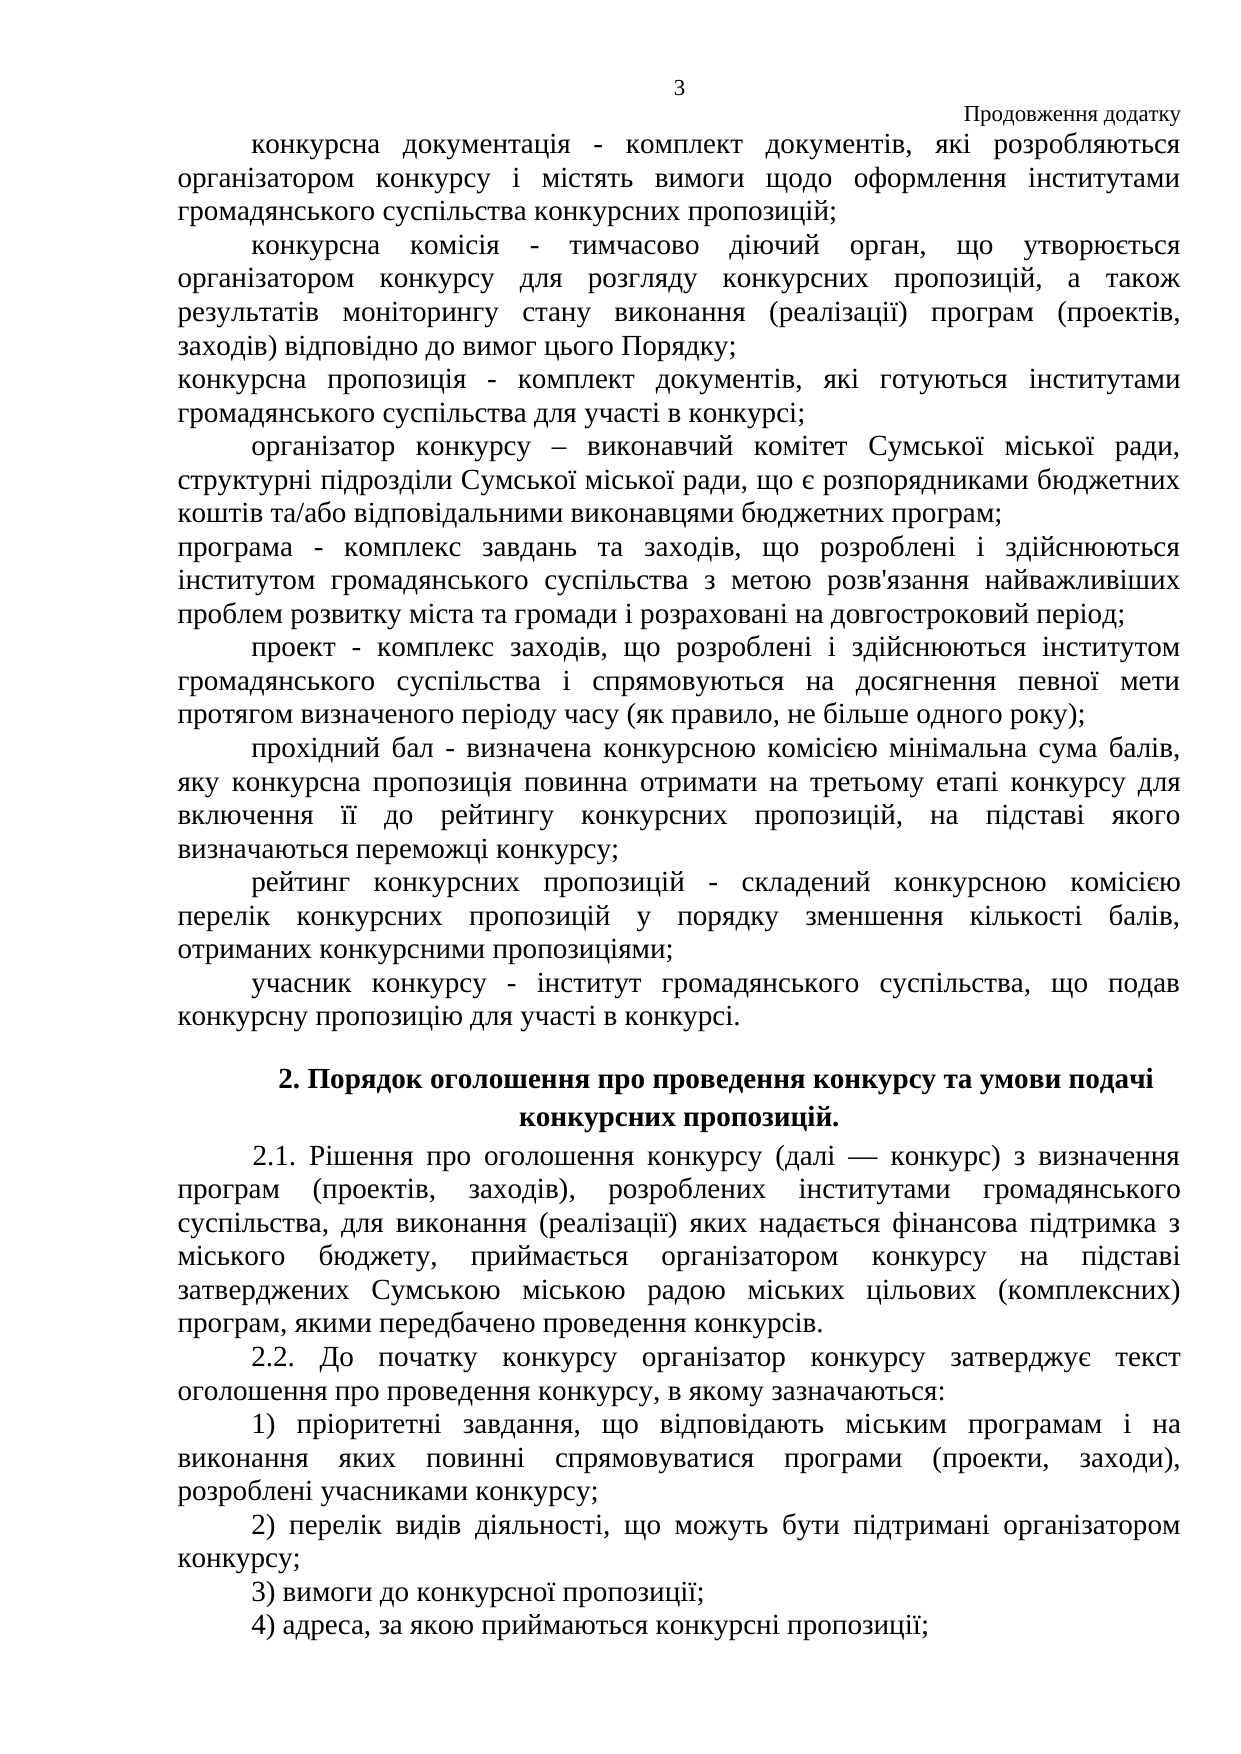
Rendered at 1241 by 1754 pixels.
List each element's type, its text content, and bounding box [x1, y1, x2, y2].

text 4) адреса, за якою приймаються конкурсні пропозиції; [177, 1607, 1181, 1641]
subtitle 2. Порядок оголошення про проведення конкурсу та умови подачі конкурсних пропозицій. [177, 1061, 1181, 1133]
text учасник конкурсу - інститут громадянського суспільства, що подав конкурсну пропозицію для участі в конкурсі. [177, 965, 1181, 1032]
text 1) пріоритетні завдання, що відповідають міським програмам і на виконання яких повинні спрямовуватися програми (проекти, заходи), розроблені учасниками конкурсу; [177, 1406, 1181, 1507]
text конкурсна документація - комплект документів, які розробляються організатором конкурсу і містять вимоги щодо оформлення інститутами громадянського суспільства конкурсних пропозицій; [177, 126, 1181, 227]
text організатор конкурсу – виконавчий комітет Сумської міської ради, структурні підрозділи Сумської міської ради, що є розпорядниками бюджетних коштів та/або відповідальними виконавцями бюджетних програм; [177, 428, 1181, 529]
text програма - комплекс завдань та заходів, що розроблені і здійснюються інститутом громадянського суспільства з метою розв'язання найважливіших проблем розвитку міста та громади і розраховані на довгостроковий період; [177, 529, 1181, 629]
text прохідний бал - визначена конкурсною комісією мінімальна сума балів, яку конкурсна пропозиція повинна отримати на третьому етапі конкурсу для включення її до рейтингу конкурсних пропозицій, на підставі якого визначаються переможці конкурсу; [177, 730, 1181, 864]
text рейтинг конкурсних пропозицій - складений конкурсною комісією перелік конкурсних пропозицій у порядку зменшення кількості балів, отриманих конкурсними пропозиціями; [177, 864, 1181, 965]
text 2) перелік видів діяльності, що можуть бути підтримані організатором конкурсу; [177, 1507, 1181, 1574]
text 2.1. Рішення про оголошення конкурсу (далі — конкурс) з визначення програм (проектів, заходів), розроблених інститутами громадянського суспільства, для виконання (реалізації) яких надається фінансова підтримка з міського бюджету, приймається організатором конкурсу на підставі затверджених Сумською міською радою міських цільових (комплексних) програм, якими передбачено проведення конкурсів. [177, 1138, 1181, 1339]
text проект - комплекс заходів, що розроблені і здійснюються інститутом громадянського суспільства і спрямовуються на досягнення певної мети протягом визначеного періоду часу (як правило, не більше одного року); [177, 629, 1181, 730]
text конкурсна комісія - тимчасово діючий орган, що утворюється організатором конкурсу для розгляду конкурсних пропозицій, а також результатів моніторингу стану виконання (реалізації) програм (проектів, заходів) відповідно до вимог цього Порядку; [177, 227, 1181, 361]
text конкурсна пропозиція - комплект документів, які готуються інститутами громадянського суспільства для участі в конкурсі; [177, 361, 1181, 428]
text 3) вимоги до конкурсної пропозиції; [177, 1574, 1181, 1607]
text 2.2. До початку конкурсу організатор конкурсу затверджує текст оголошення про проведення конкурсу, в якому зазначаються: [177, 1339, 1181, 1406]
